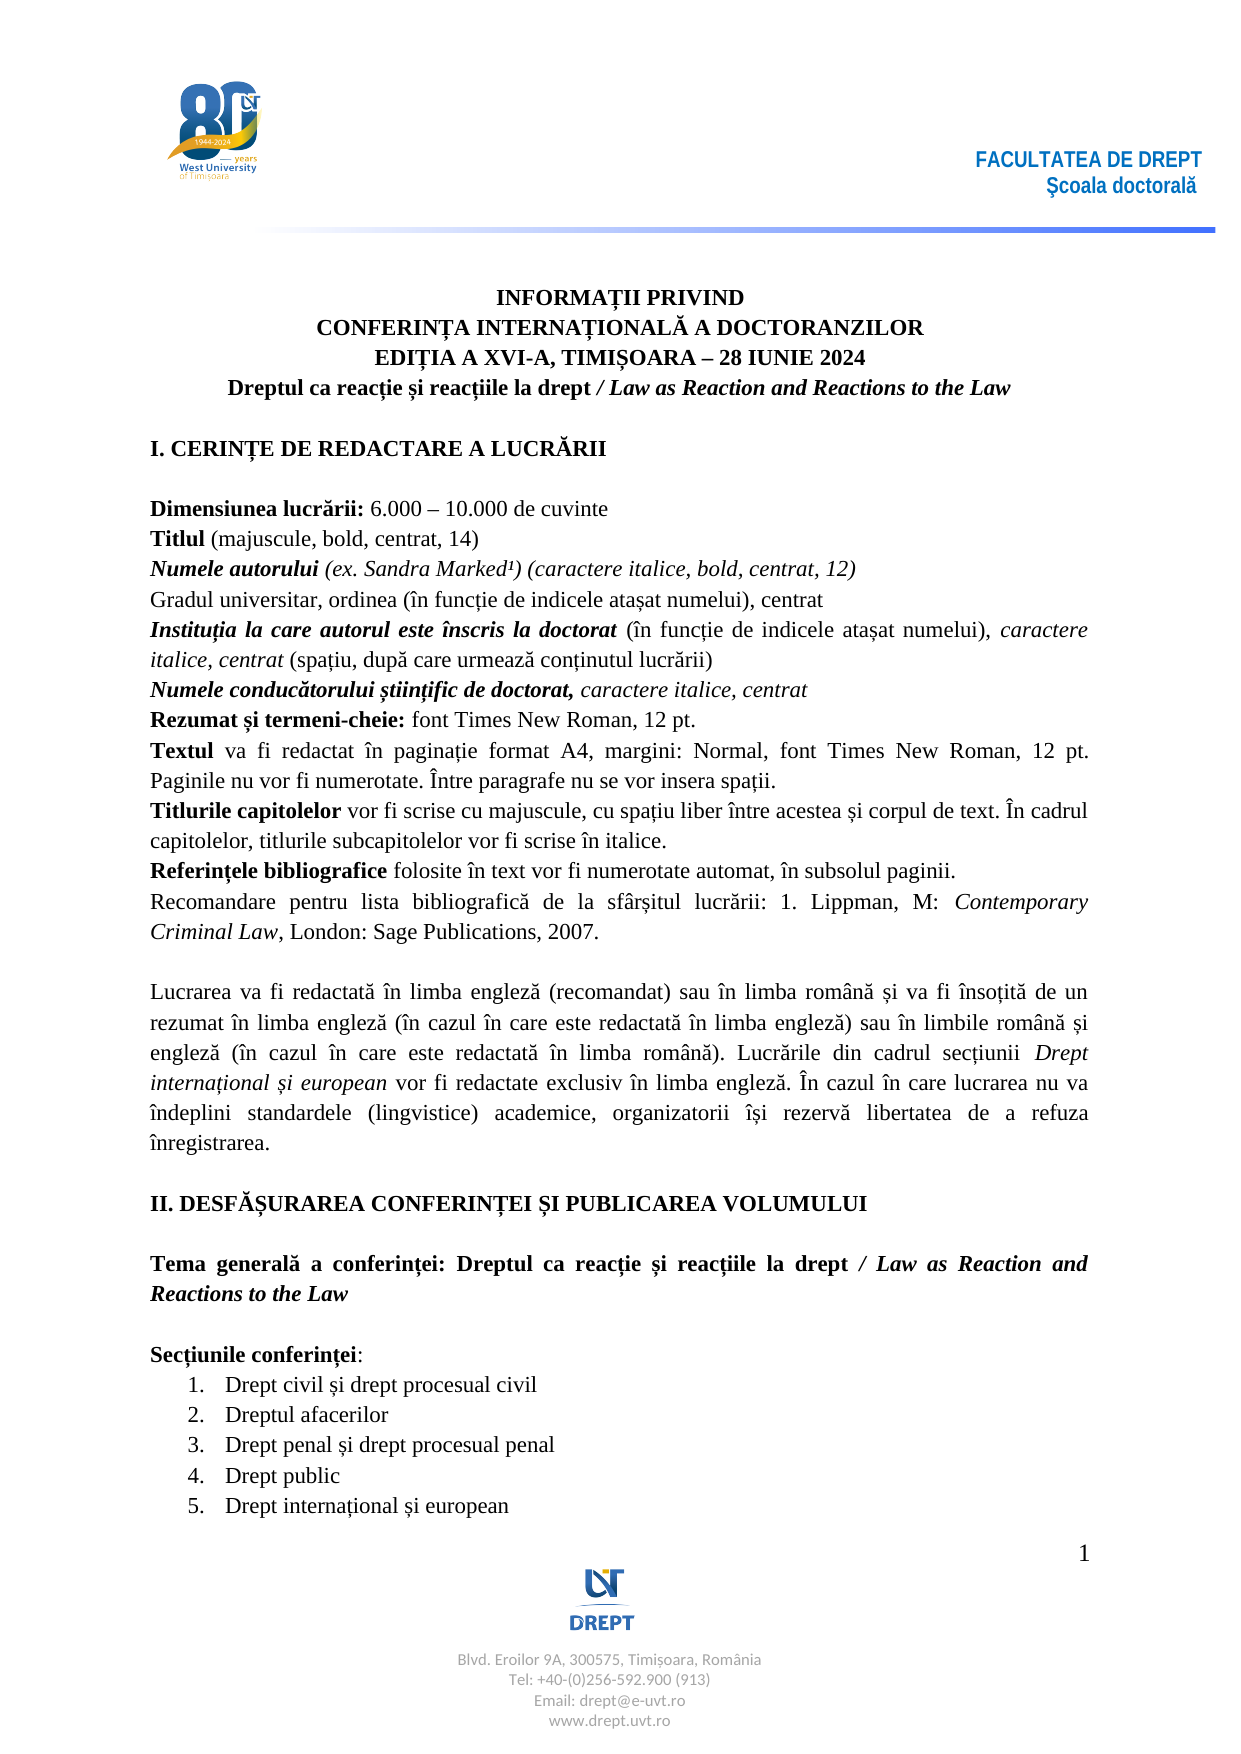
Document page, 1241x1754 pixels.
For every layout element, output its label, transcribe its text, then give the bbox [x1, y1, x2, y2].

text Gradul universitar, ordinea (în funcție de indicele atașat numelui), centrat [150, 586, 1090, 612]
text Dreptul ca reacție și reacțiile la drept / Law as Reaction and Reactions to the Law [150, 374, 1090, 401]
text Lucrarea va fi redactată în limba engleză (recomandat) sau în limba română și va fi însoțită de un rezumat în limba engleză (în cazul în care este redactată în limba engleză) sau în limbile română și engleză (în cazul în care este redactată în limba română). Lucrările din cadrul secțiunii Drept internațional și european vor fi redactate exclusiv în limba engleză. În cazul în care lucrarea nu va îndeplini standardele (lingvistice) academice, organizatorii își rezervă libertatea de a refuza înregistrarea. [150, 978, 1090, 1156]
list Drept public [187, 1462, 1090, 1488]
list Drept internațional și european [187, 1492, 1090, 1518]
text Referințele bibliografice folosite în text vor fi numerotate automat, în subsolul paginii. [150, 857, 1090, 884]
picture [201, 227, 1216, 233]
text CONFERINȚA INTERNAȚIONALĂ A DOCTORANZILOR [150, 314, 1090, 340]
list Drept civil și drept procesual civil [187, 1371, 1090, 1397]
text Secțiunile conferinței: [150, 1341, 1090, 1367]
text Numele conducătorului științific de doctorat, caractere italice, centrat [150, 676, 1090, 703]
text II. DESFĂȘURAREA CONFERINȚEI ȘI PUBLICAREA VOLUMULUI [150, 1190, 1090, 1216]
list Dreptul afacerilor [187, 1401, 1090, 1428]
list Drept penal și drept procesual penal [187, 1431, 1090, 1458]
picture [150, 59, 279, 196]
text Dimensiunea lucrării: 6.000 – 10.000 de cuvinte [150, 495, 1090, 521]
text Recomandare pentru lista bibliografică de la sfârșitul lucrării: 1. Lippman, M: Contemporary Criminal Law, London: Sage Publications, 2007. [150, 888, 1090, 944]
text Titlul (majuscule, bold, centrat, 14) [150, 525, 1090, 552]
text Textul va fi redactat în paginație format A4, margini: Normal, font Times New Roman, 12 pt. Paginile nu vor fi numerotate. Între paragrafe nu se vor insera spații. [150, 737, 1090, 793]
text Numele autorului (ex. Sandra Marked¹) (caractere italice, bold, centrat, 12) [150, 555, 1090, 582]
text INFORMAȚII PRIVIND [150, 283, 1090, 310]
picture [561, 1560, 643, 1641]
text Tema generală a conferinței: Dreptul ca reacție și reacțiile la drept / Law as Reaction and Reactions to the Law [150, 1250, 1090, 1307]
text I. CERINȚE DE REDACTARE A LUCRĂRII [150, 434, 1090, 461]
text EDIȚIA A XVI-A, TIMIȘOARA – 28 IUNIE 2024 [150, 344, 1090, 370]
text Instituția la care autorul este înscris la doctorat (în funcție de indicele atașat numelui), caractere italice, centrat (spațiu, după care urmează conținutul lucrării) [150, 616, 1090, 672]
text Titlurile capitolelor vor fi scrise cu majuscule, cu spațiu liber între acestea și corpul de text. În cadrul capitolelor, titlurile subcapitolelor vor fi scrise în italice. [150, 797, 1090, 854]
text Rezumat și termeni-cheie: font Times New Roman, 12 pt. [150, 706, 1090, 733]
